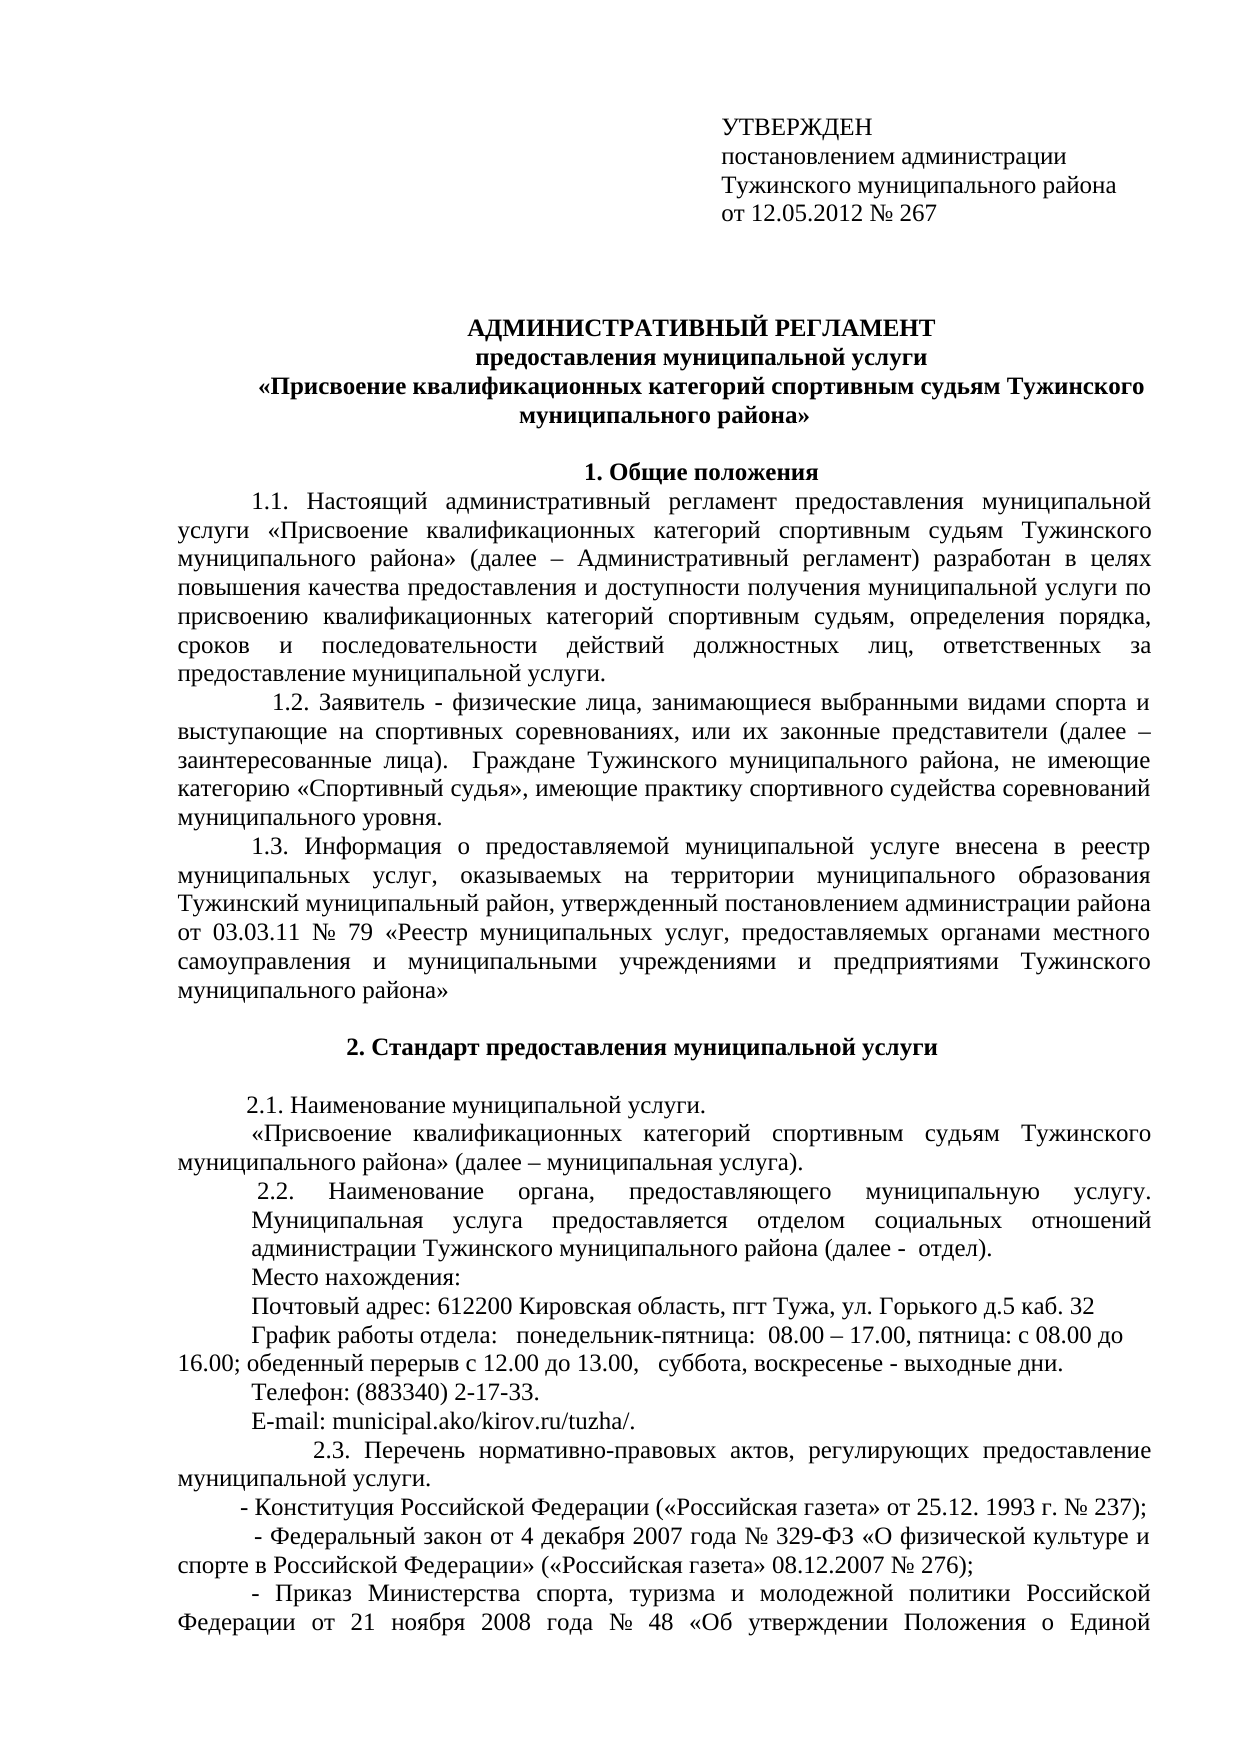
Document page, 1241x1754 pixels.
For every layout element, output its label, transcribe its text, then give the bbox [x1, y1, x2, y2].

text «Присвоение квалификационных категорий спортивным судьям Тужинского муниципального района» (далее – муниципальная услуга). [177, 1118, 1152, 1176]
text постановлением администрации [721, 141, 1152, 170]
text Тужинского муниципального района [721, 170, 1152, 198]
text предоставления муниципальной услуги [177, 342, 1152, 371]
text E-mail: municipal.ako/kirov.ru/tuzha/. [177, 1406, 1152, 1435]
text «Присвоение квалификационных категорий спортивным судьям Тужинского муниципального района» [177, 371, 1152, 428]
text УТВЕРЖДЕН [721, 112, 1152, 141]
text График работы отдела: понедельник-пятница: 08.00 – 17.00, пятница: с 08.00 до 16.00; обеденный перерыв с 12.00 до 13.00, суббота, воскресенье - выходные дни. [177, 1320, 1152, 1377]
text 2.3. Перечень нормативно-правовых актов, регулирующих предоставление муниципальной услуги. [177, 1435, 1152, 1492]
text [177, 1578, 1152, 1636]
text - Конституция Российской Федерации («Российская газета» от 25.12. 1993 г. № 237); [177, 1492, 1152, 1521]
text 1.3. Информация о предоставляемой муниципальной услуге внесена в реестр муниципальных услуг, оказываемых на территории муниципального образования Тужинский муниципальный район, утвержденный постановлением администрации района от 03.03.11 № 79 «Реестр муниципальных услуг, предоставляемых органами местного самоуправления и муниципальными учреждениями и предприятиями Тужинского муниципального района» [177, 831, 1152, 1003]
text от 12.05.2012 № 267 [721, 198, 1152, 227]
text 1.2. Заявитель - физические лица, занимающиеся выбранными видами спорта и выступающие на спортивных соревнованиях, или их законные представители (далее – заинтересованные лица). Граждане Тужинского муниципального района, не имеющие категорию «Спортивный судья», имеющие практику спортивного судейства соревнований муниципального уровня. [177, 687, 1152, 831]
text 1. Общие положения [177, 457, 1152, 486]
text Почтовый адрес: 612200 Кировская область, пгт Тужа, ул. Горького д.5 каб. 32 [177, 1291, 1152, 1320]
text - Федеральный закон от 4 декабря 2007 года № 329-ФЗ «О физической культуре и спорте в Российской Федерации» («Российская газета» 08.12.2007 № 276); [177, 1521, 1152, 1578]
text Место нахождения: [177, 1262, 1152, 1291]
text АДМИНИСТРАТИВНЫЙ РЕГЛАМЕНТ [177, 313, 1152, 342]
text 2.1. Наименование муниципальной услуги. [177, 1090, 1152, 1118]
text 2. Стандарт предоставления муниципальной услуги [177, 1032, 1152, 1061]
text 1.1. Настоящий административный регламент предоставления муниципальной услуги «Присвоение квалификационных категорий спортивным судьям Тужинского муниципального района» (далее – Административный регламент) разработан в целях повышения качества предоставления и доступности получения муниципальной услуги по присвоению квалификационных категорий спортивным судьям, определения порядка, сроков и последовательности действий должностных лиц, ответственных за предоставление муниципальной услуги. [177, 486, 1152, 687]
text 2.2. Наименование органа, предоставляющего муниципальную услугу. Муниципальная услуга предоставляется отделом социальных отношений администрации Тужинского муниципального района (далее - отдел). [251, 1176, 1152, 1262]
text Телефон: (883340) 2-17-33. [177, 1377, 1152, 1406]
